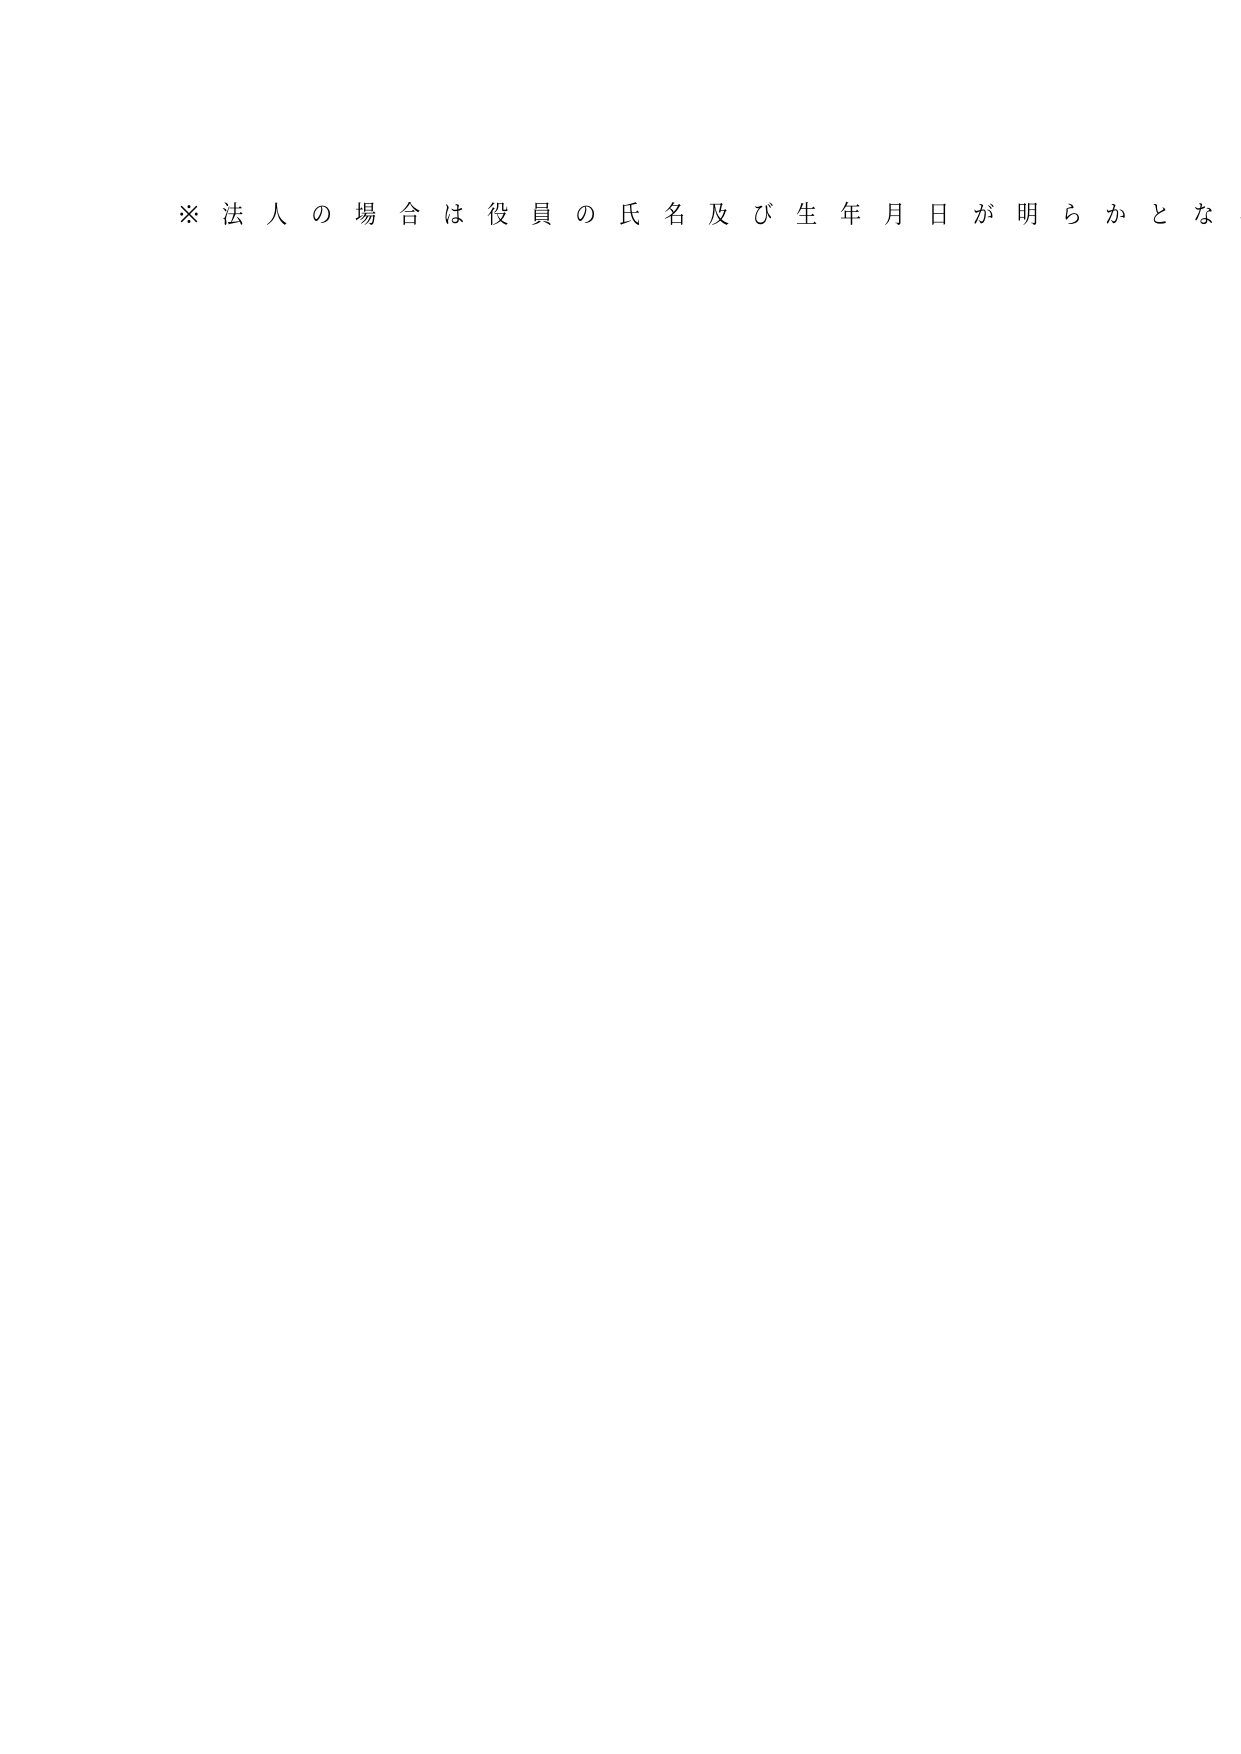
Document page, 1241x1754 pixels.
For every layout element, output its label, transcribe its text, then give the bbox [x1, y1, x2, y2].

list 法人の場合は役員の氏名及び生年月日が明らかとなる資料を添付すること。 [178, 179, 1062, 281]
